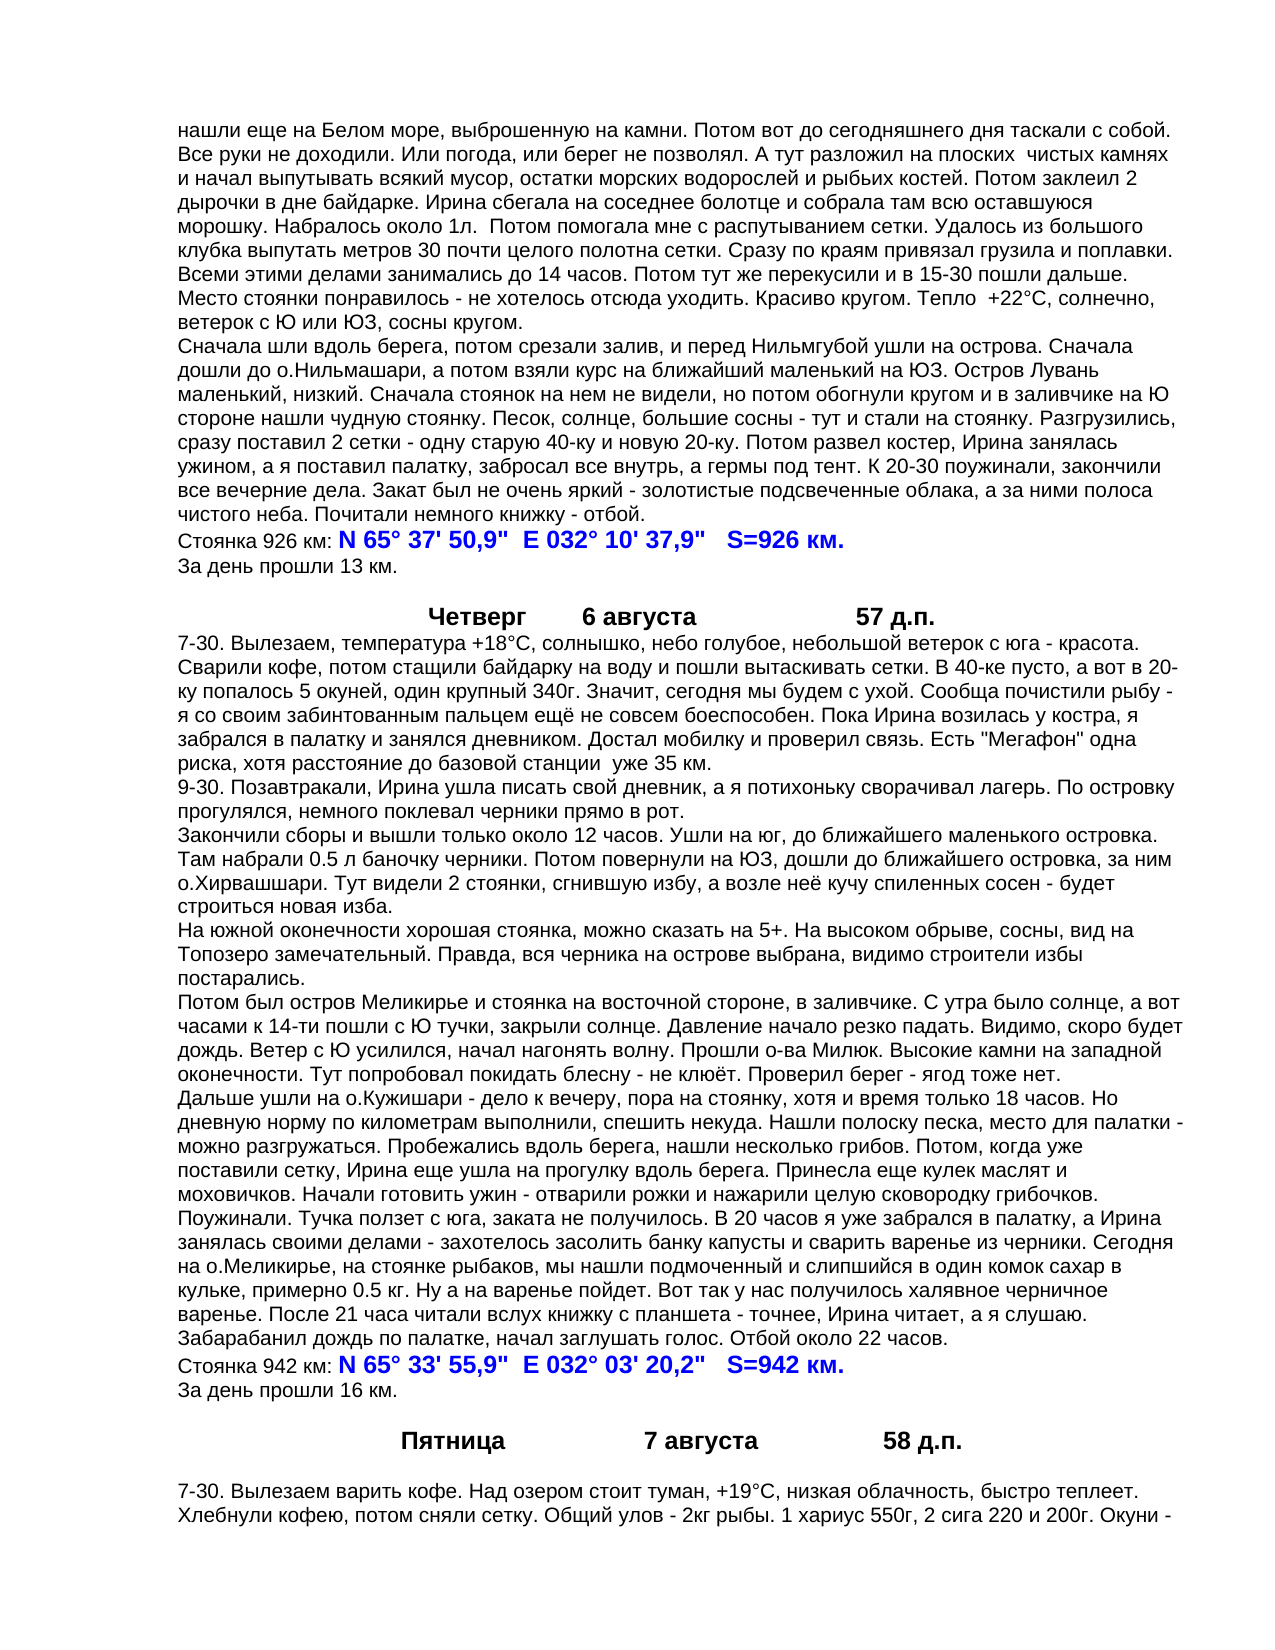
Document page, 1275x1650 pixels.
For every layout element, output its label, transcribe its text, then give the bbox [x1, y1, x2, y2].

text Потом был остров Меликирье и стоянка на восточной стороне, в заливчике. С утра было солнце, а вот часами к 14-ти пошли с Ю тучки, закрыли солнце. Давление начало резко падать. Видимо, скоро будет дождь. Ветер с Ю усилился, начал нагонять волну. Прошли о-ва Милюк. Высокие камни на западной оконечности. Тут попробовал покидать блесну - не клюёт. Проверил берег - ягод тоже нет. [177, 990, 1186, 1086]
text Пятница 7 августа 58 д.п. [177, 1426, 1186, 1455]
text Дальше ушли на о.Кужишари - дело к вечеру, пора на стоянку, хотя и время только 18 часов. Но дневную норму по километрам выполнили, спешить некуда. Нашли полоску песка, место для палатки - можно разгружаться. Пробежались вдоль берега, нашли несколько грибов. Потом, когда уже поставили сетку, Ирина еще ушла на прогулку вдоль берега. Принесла еще кулек маслят и моховичков. Начали готовить ужин - отварили рожки и нажарили целую сковородку грибочков. Поужинали. Тучка ползет с юга, заката не получилось. В 20 часов я уже забрался в палатку, а Ирина занялась своими делами - захотелось засолить банку капусты и сварить варенье из черники. Сегодня на о.Меликирье, на стоянке рыбаков, мы нашли подмоченный и слипшийся в один комок сахар в кульке, примерно 0.5 кг. Ну а на варенье пойдет. Вот так у нас получилось халявное черничное варенье. После 21 часа читали вслух книжку с планшета - точнее, Ирина читает, а я слушаю. Забарабанил дождь по палатке, начал заглушать голос. Отбой около 22 часов. [177, 1086, 1186, 1349]
text Сначала шли вдоль берега, потом срезали залив, и перед Нильмгубой ушли на острова. Сначала дошли до о.Нильмашари, а потом взяли курс на ближайший маленький на ЮЗ. Остров Лувань маленький, низкий. Сначала стоянок на нем не видели, но потом обогнули кругом и в заливчике на Ю стороне нашли чудную стоянку. Песок, солнце, большие сосны - тут и стали на стоянку. Разгрузились, сразу поставил 2 сетки - одну старую 40-ку и новую 20-ку. Потом развел костер, Ирина занялась ужином, а я поставил палатку, забросал все внутрь, а гермы под тент. К 20-30 поужинали, закончили все вечерние дела. Закат был не очень яркий - золотистые подсвеченные облака, а за ними полоса чистого неба. Почитали немного книжку - отбой. [177, 334, 1186, 525]
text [177, 118, 1186, 334]
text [177, 1479, 1186, 1527]
text За день прошли 16 км. [177, 1378, 1186, 1402]
text 9-30. Позавтракали, Ирина ушла писать свой дневник, а я потихоньку сворачивал лагерь. По островку прогулялся, немного поклевал черники прямо в рот. [177, 774, 1186, 822]
text За день прошли 13 км. [177, 554, 1186, 578]
text На южной оконечности хорошая стоянка, можно сказать на 5+. На высоком обрыве, сосны, вид на Топозеро замечательный. Правда, вся черника на острове выбрана, видимо строители избы постарались. [177, 918, 1186, 990]
text 7-30. Вылезаем, температура +18°C, солнышко, небо голубое, небольшой ветерок с юга - красота. Сварили кофе, потом стащили байдарку на воду и пошли вытаскивать сетки. В 40-ке пусто, а вот в 20-ку попалось 5 окуней, один крупный 340г. Значит, сегодня мы будем с ухой. Сообща почистили рыбу - я со своим забинтованным пальцем ещё не совсем боеспособен. Пока Ирина возилась у костра, я забрался в палатку и занялся дневником. Достал мобилку и проверил связь. Есть "Мегафон" одна риска, хотя расстояние до базовой станции уже 35 км. [177, 631, 1186, 774]
text Стоянка 942 км: N 65° 33' 55,9" E 032° 03' 20,2" S=942 км. [177, 1349, 1186, 1378]
text Стоянка 926 км: N 65° 37' 50,9" E 032° 10' 37,9" S=926 км. [177, 525, 1186, 554]
text Закончили сборы и вышли только около 12 часов. Ушли на юг, до ближайшего маленького островка. Там набрали 0.5 л баночку черники. Потом повернули на ЮЗ, дошли до ближайшего островка, за ним о.Хирвашшари. Тут видели 2 стоянки, сгнившую избу, а возле неё кучу спиленных сосен - будет строиться новая изба. [177, 822, 1186, 918]
text Четверг 6 августа 57 д.п. [177, 602, 1186, 631]
